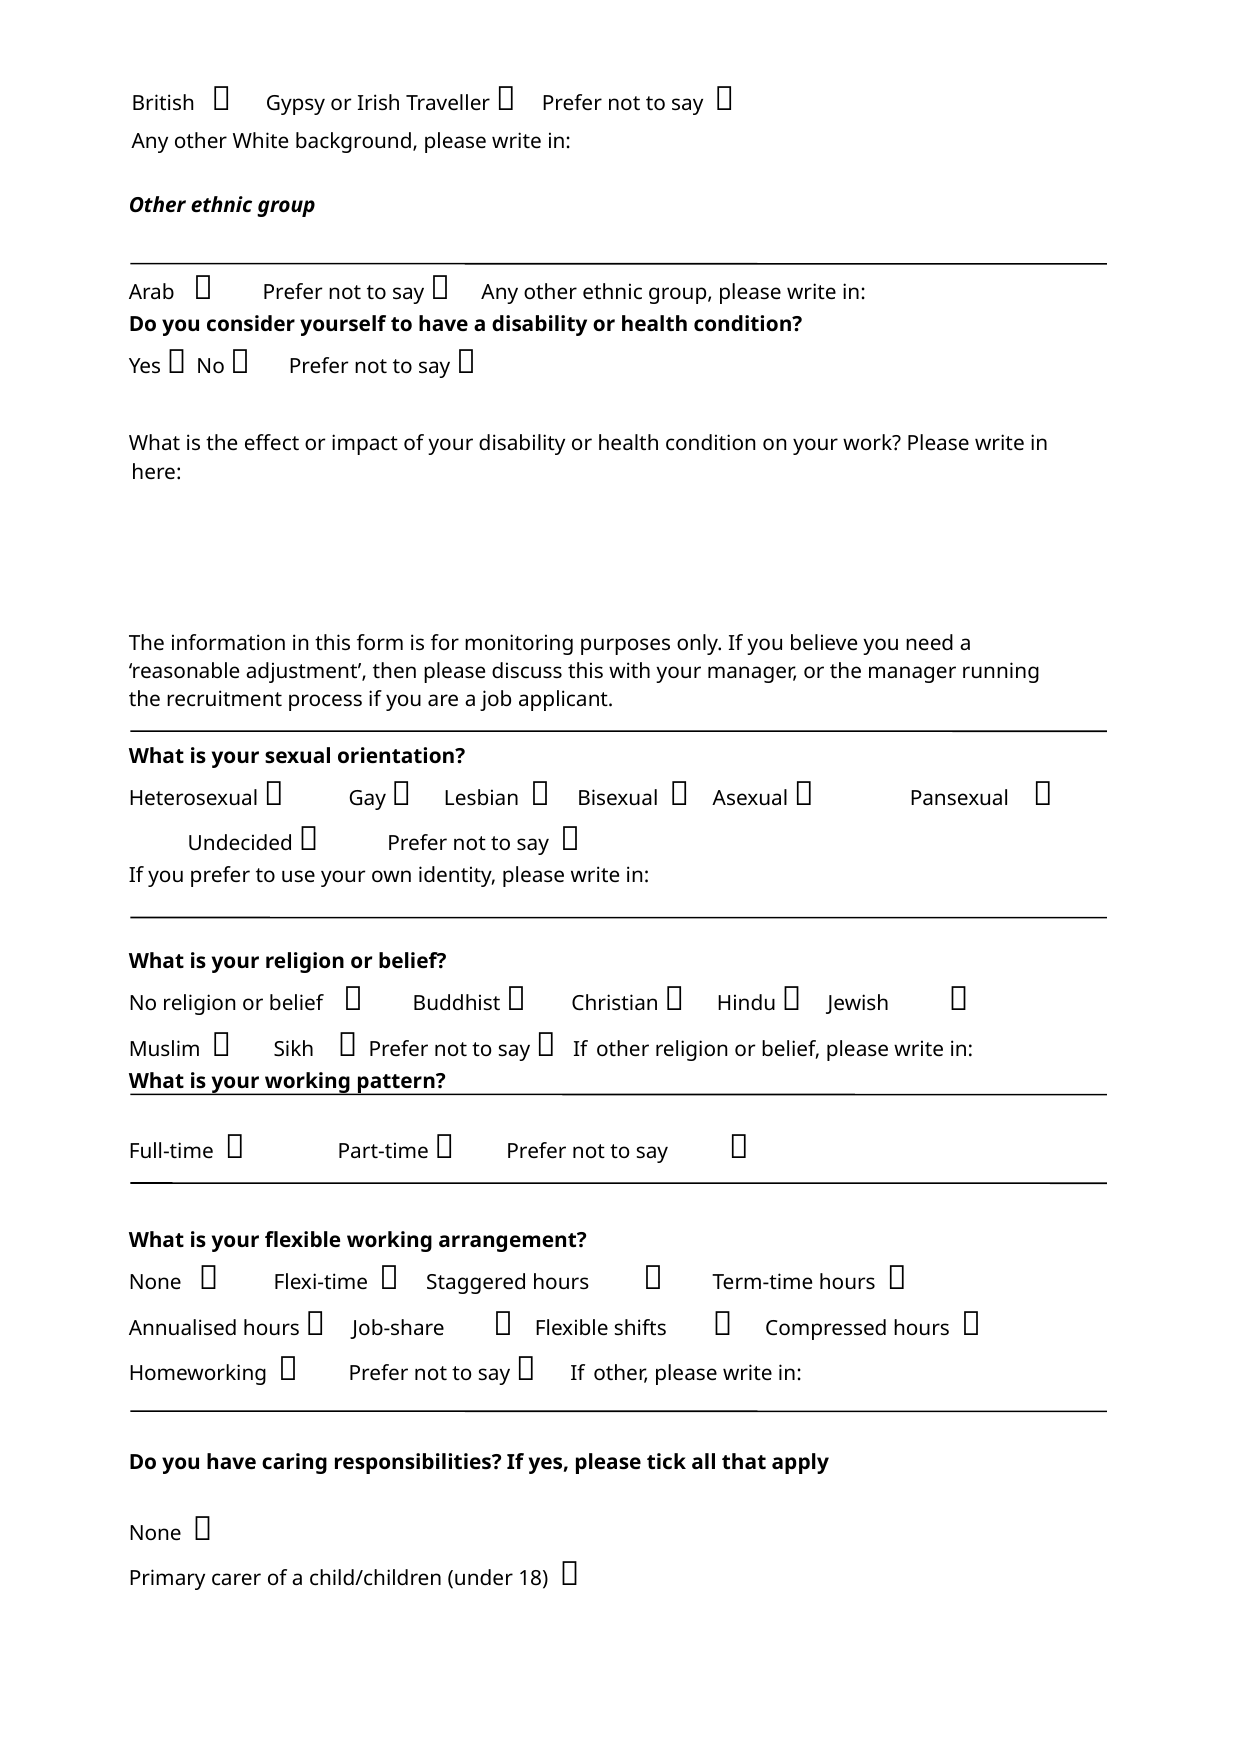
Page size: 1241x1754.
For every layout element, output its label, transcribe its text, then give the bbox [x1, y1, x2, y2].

text Other ethnic group [128, 190, 1053, 218]
text Annualised hours  Job-share  Flexible shifts  Compressed hours  [128, 1299, 1053, 1345]
text What is your sexual orientation? [128, 713, 1053, 770]
text Any other White background, please write in: [128, 127, 1053, 155]
text What is the effect or impact of your disability or health condition on your work? Please write in here: [128, 428, 1053, 485]
text Primary carer of a child/children (under 18)  [128, 1550, 1053, 1595]
text The information in this form is for monitoring purposes only. If you believe you need a ‘reasonable adjustment’, then please discuss this with your manager, or the manager running the recruitment process if you are a job applicant. [128, 628, 1053, 713]
text Do you have caring responsibilities? If yes, please tick all that apply [128, 1447, 1053, 1476]
text Do you consider yourself to have a disability or health condition? [128, 309, 1053, 338]
text Arab  Prefer not to say  Any other ethnic group, please write in: [128, 218, 1053, 309]
text If you prefer to use your own identity, please write in: [128, 861, 1053, 889]
text Full-time  Part-time  Prefer not to say  [128, 1094, 1053, 1168]
text What is your religion or belief? [128, 947, 1053, 975]
text British  Gypsy or Irish Traveller  Prefer not to say  [128, 75, 1053, 120]
text What is your flexible working arrangement? [128, 1226, 1053, 1254]
text Homeworking  Prefer not to say  If other, please write in: [128, 1345, 1053, 1390]
text What is your working pattern? [128, 1066, 1053, 1094]
text Heterosexual  Gay  Lesbian  Bisexual  Asexual  Pansexual  Undecided  Prefer not to say  [128, 770, 1053, 861]
text No religion or belief  Buddhist  Christian  Hindu  Jewish  [128, 975, 1053, 1020]
text Yes  No  Prefer not to say  [128, 338, 1053, 383]
text Muslim  Sikh  Prefer not to say  If other religion or belief, please write in: [128, 1020, 1053, 1066]
text None  Flexi-time  Staggered hours  Term-time hours  [128, 1254, 1053, 1299]
text None  [128, 1504, 1053, 1550]
